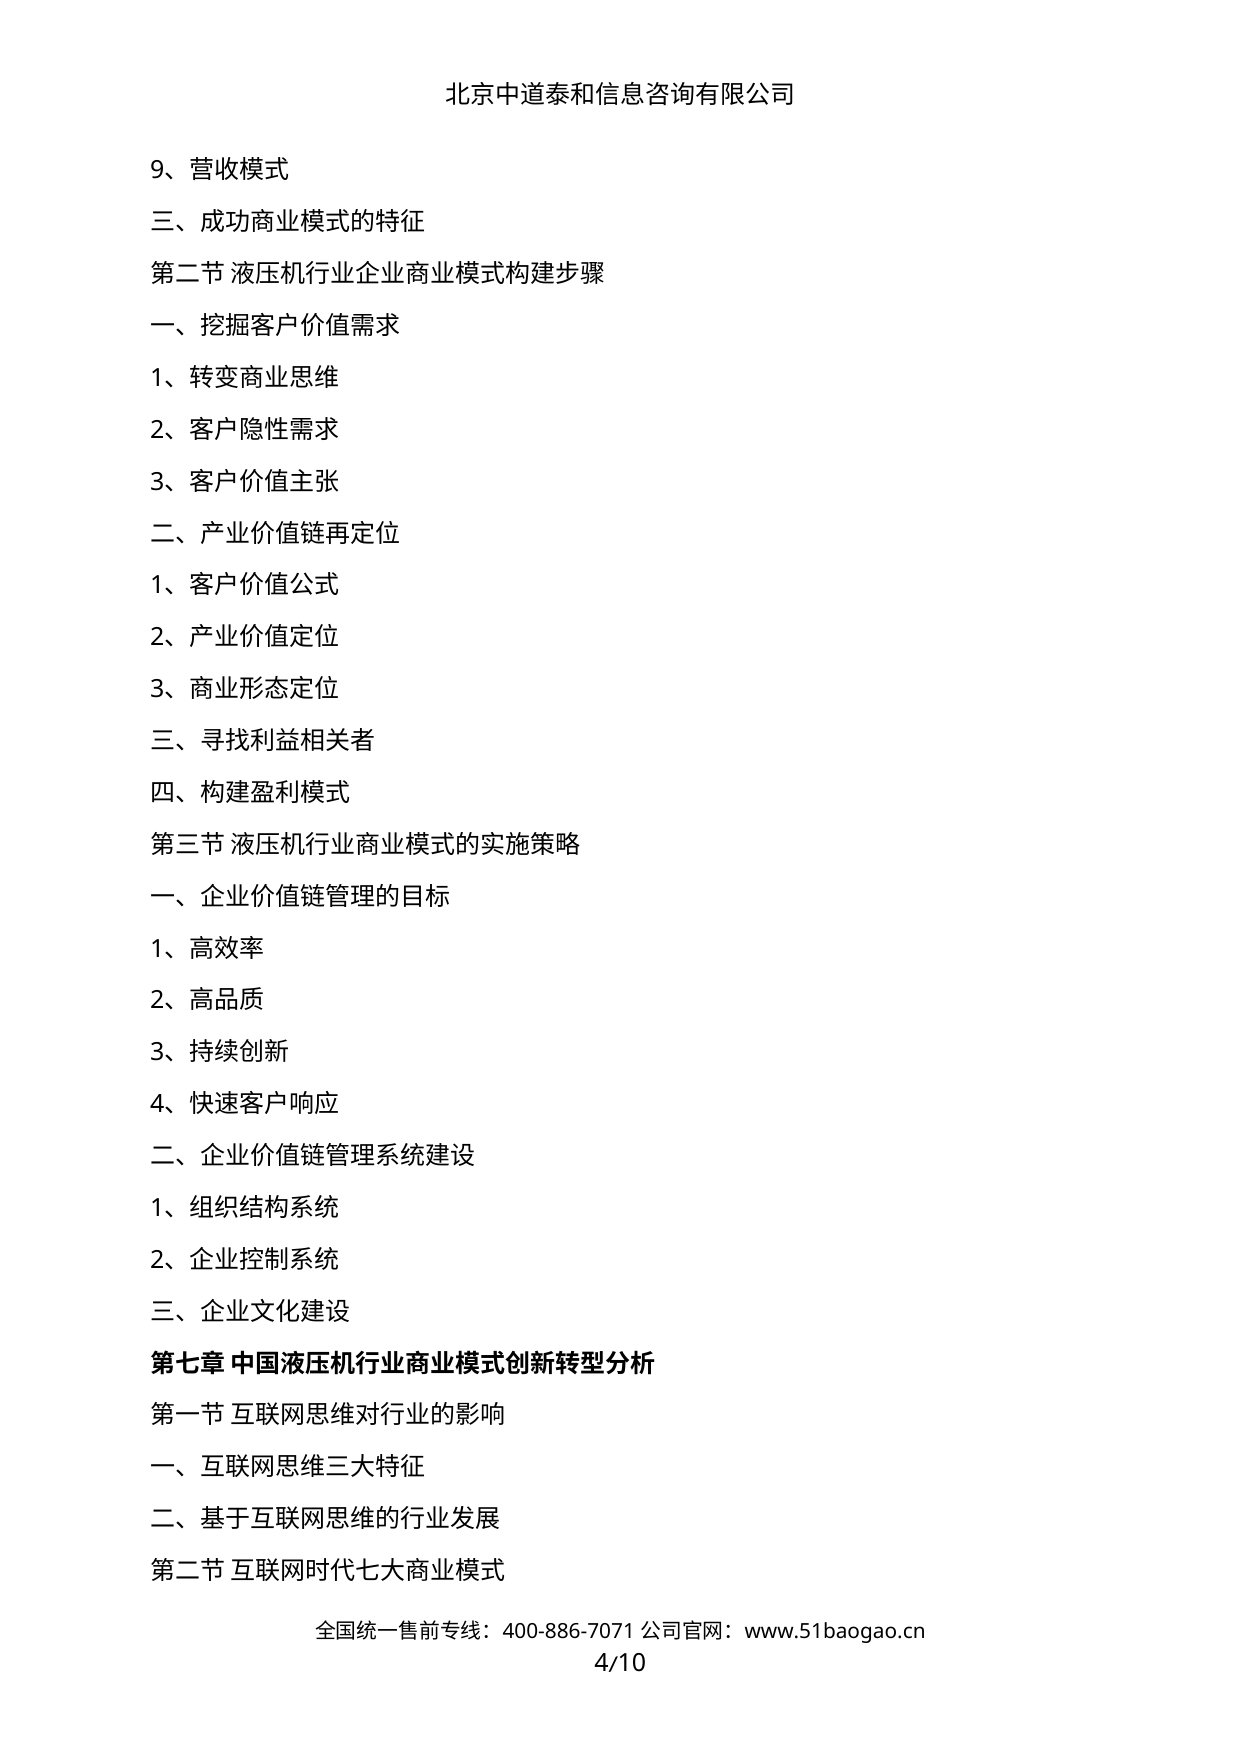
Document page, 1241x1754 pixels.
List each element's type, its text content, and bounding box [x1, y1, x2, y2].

text 一、企业价值链管理的目标 [150, 876, 1090, 912]
text 1、客户价值公式 [150, 565, 1090, 601]
text 二、产业价值链再定位 [150, 513, 1090, 549]
text 3、持续创新 [150, 1032, 1090, 1068]
text 2、产业价值定位 [150, 617, 1090, 653]
text 第二节 互联网时代七大商业模式 [150, 1551, 1090, 1587]
text 第三节 液压机行业商业模式的实施策略 [150, 824, 1090, 861]
text 1、组织结构系统 [150, 1187, 1090, 1224]
text 三、寻找利益相关者 [150, 721, 1090, 757]
text 二、基于互联网思维的行业发展 [150, 1499, 1090, 1535]
text 二、企业价值链管理系统建设 [150, 1136, 1090, 1172]
text 第一节 互联网思维对行业的影响 [150, 1395, 1090, 1431]
text 4、快速客户响应 [150, 1084, 1090, 1120]
text 2、客户隐性需求 [150, 409, 1090, 446]
text 一、挖掘客户价值需求 [150, 306, 1090, 342]
text 第二节 液压机行业企业商业模式构建步骤 [150, 254, 1090, 290]
text 三、企业文化建设 [150, 1291, 1090, 1327]
text 2、企业控制系统 [150, 1239, 1090, 1276]
text 四、构建盈利模式 [150, 772, 1090, 809]
text 第七章 中国液压机行业商业模式创新转型分析 [150, 1343, 1090, 1379]
text 三、成功商业模式的特征 [150, 202, 1090, 238]
text 1、转变商业思维 [150, 357, 1090, 394]
text 3、客户价值主张 [150, 461, 1090, 497]
text 1、高效率 [150, 928, 1090, 964]
text 一、互联网思维三大特征 [150, 1447, 1090, 1483]
text 3、商业形态定位 [150, 669, 1090, 705]
text 9、营收模式 [150, 150, 1090, 186]
text 2、高品质 [150, 980, 1090, 1016]
